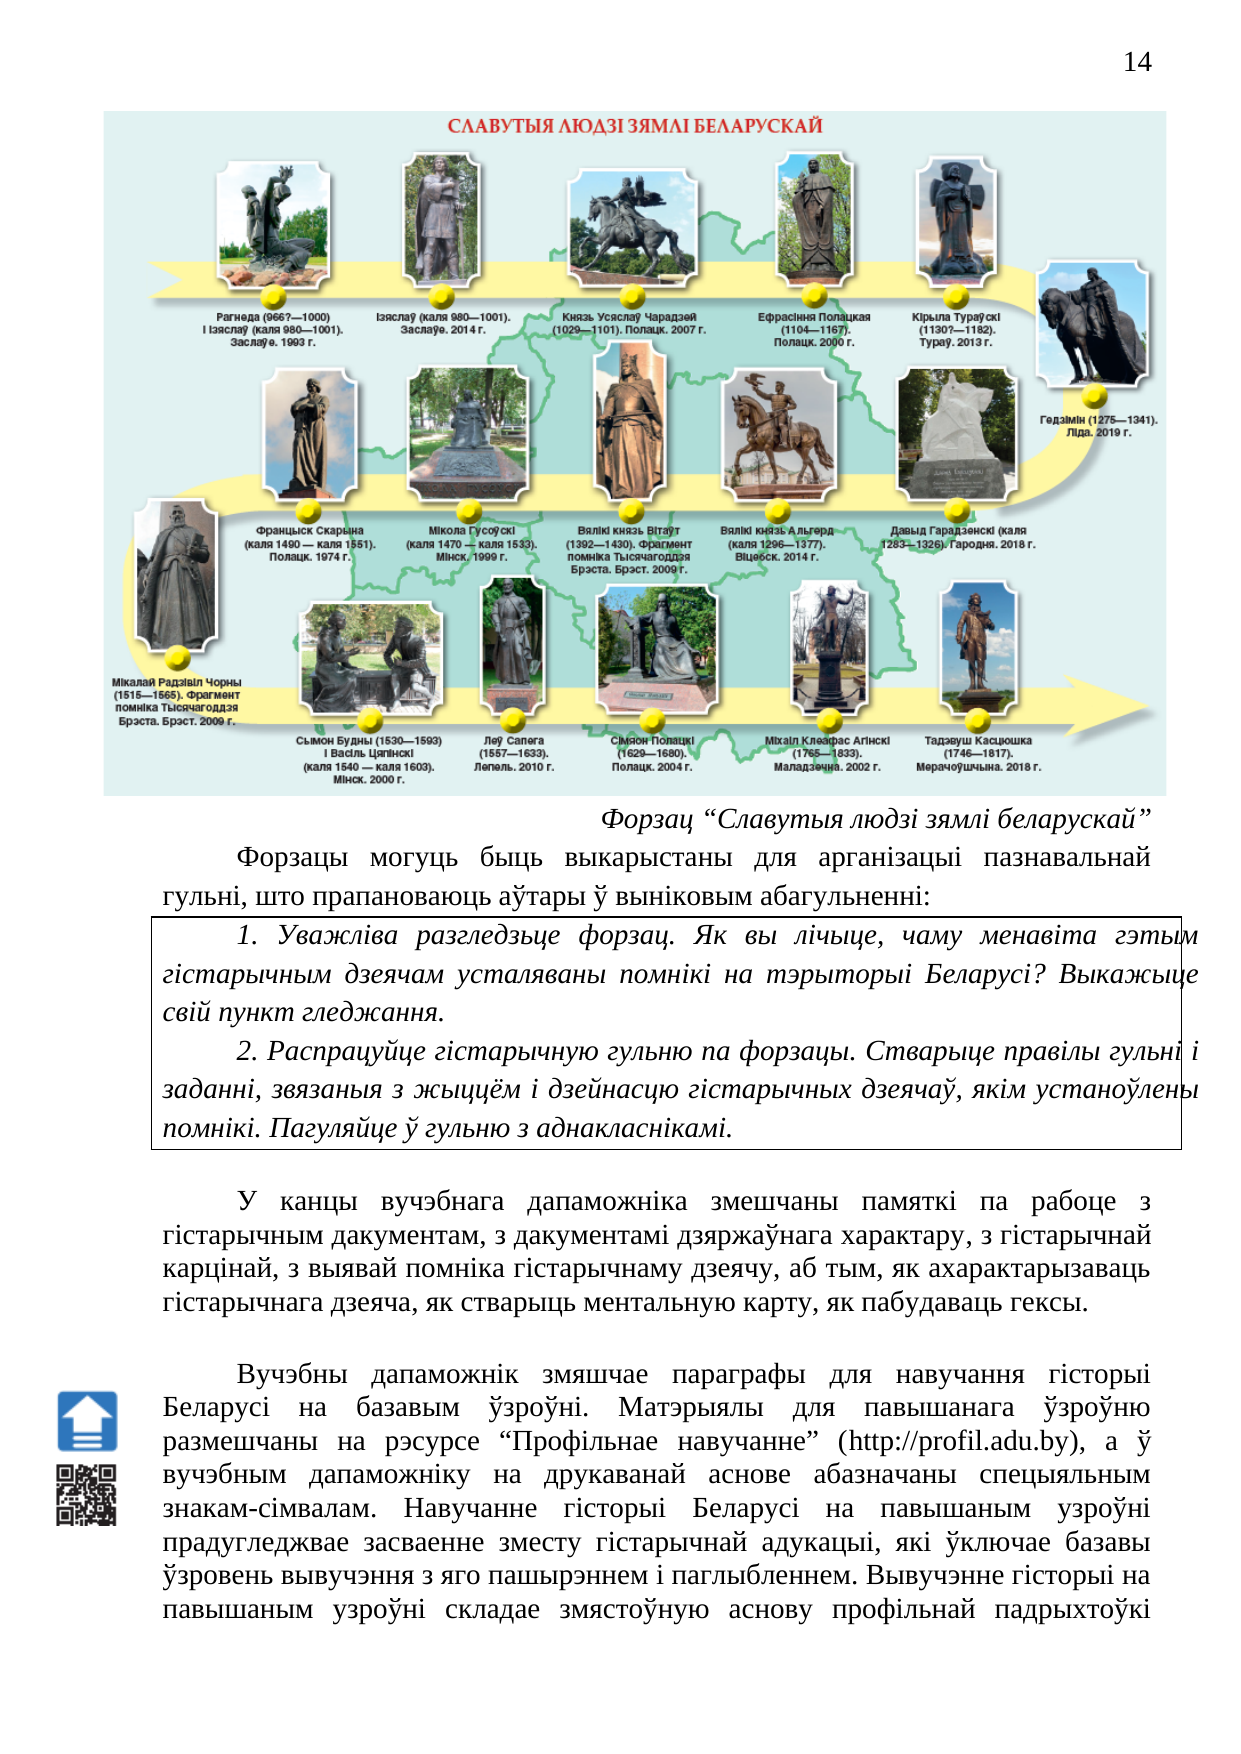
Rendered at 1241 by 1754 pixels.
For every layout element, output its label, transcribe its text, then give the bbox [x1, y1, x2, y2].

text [162, 1356, 1152, 1624]
table_header 1. Уважліва разгледзьце форзац. Як вы лічыце, чаму менавіта гэтым гістарычным дзеячам усталяваны помнікі на тэрыторыі Беларусі? Выкажыце свій пункт гледжання. 2. Распрацуйце гістарычную гульню па форзацы. Стварыце правілы гульні і заданні, звязаныя з жыццём і дзейнасцю гістарычных дзеячаў, якім устаноўлены помнікі. Пагуляйце ў гульню з аднакласнікамі. [152, 918, 1181, 1149]
picture [103, 111, 1167, 796]
text Форзацы могуць быць выкарыстаны для арганізацыі пазнавальнай гульні, што прапановаюць аўтары ў выніковым абагульненні: [162, 839, 1152, 911]
picture [52, 1389, 121, 1526]
text У канцы вучэбнага дапаможніка змешчаны памяткі па рабоце з гістарычным дакументам, з дакументамі дзяржаўнага характару, з гістарычнай карцінай, з выявай помніка гістарычнаму дзеячу, аб тым, як ахарактарызаваць гістарычнага дзеяча, як стварыць ментальную карту, як пабудаваць гексы. [162, 1183, 1152, 1317]
text Форзац “Славутыя людзі зямлі беларускай” [162, 801, 1152, 834]
